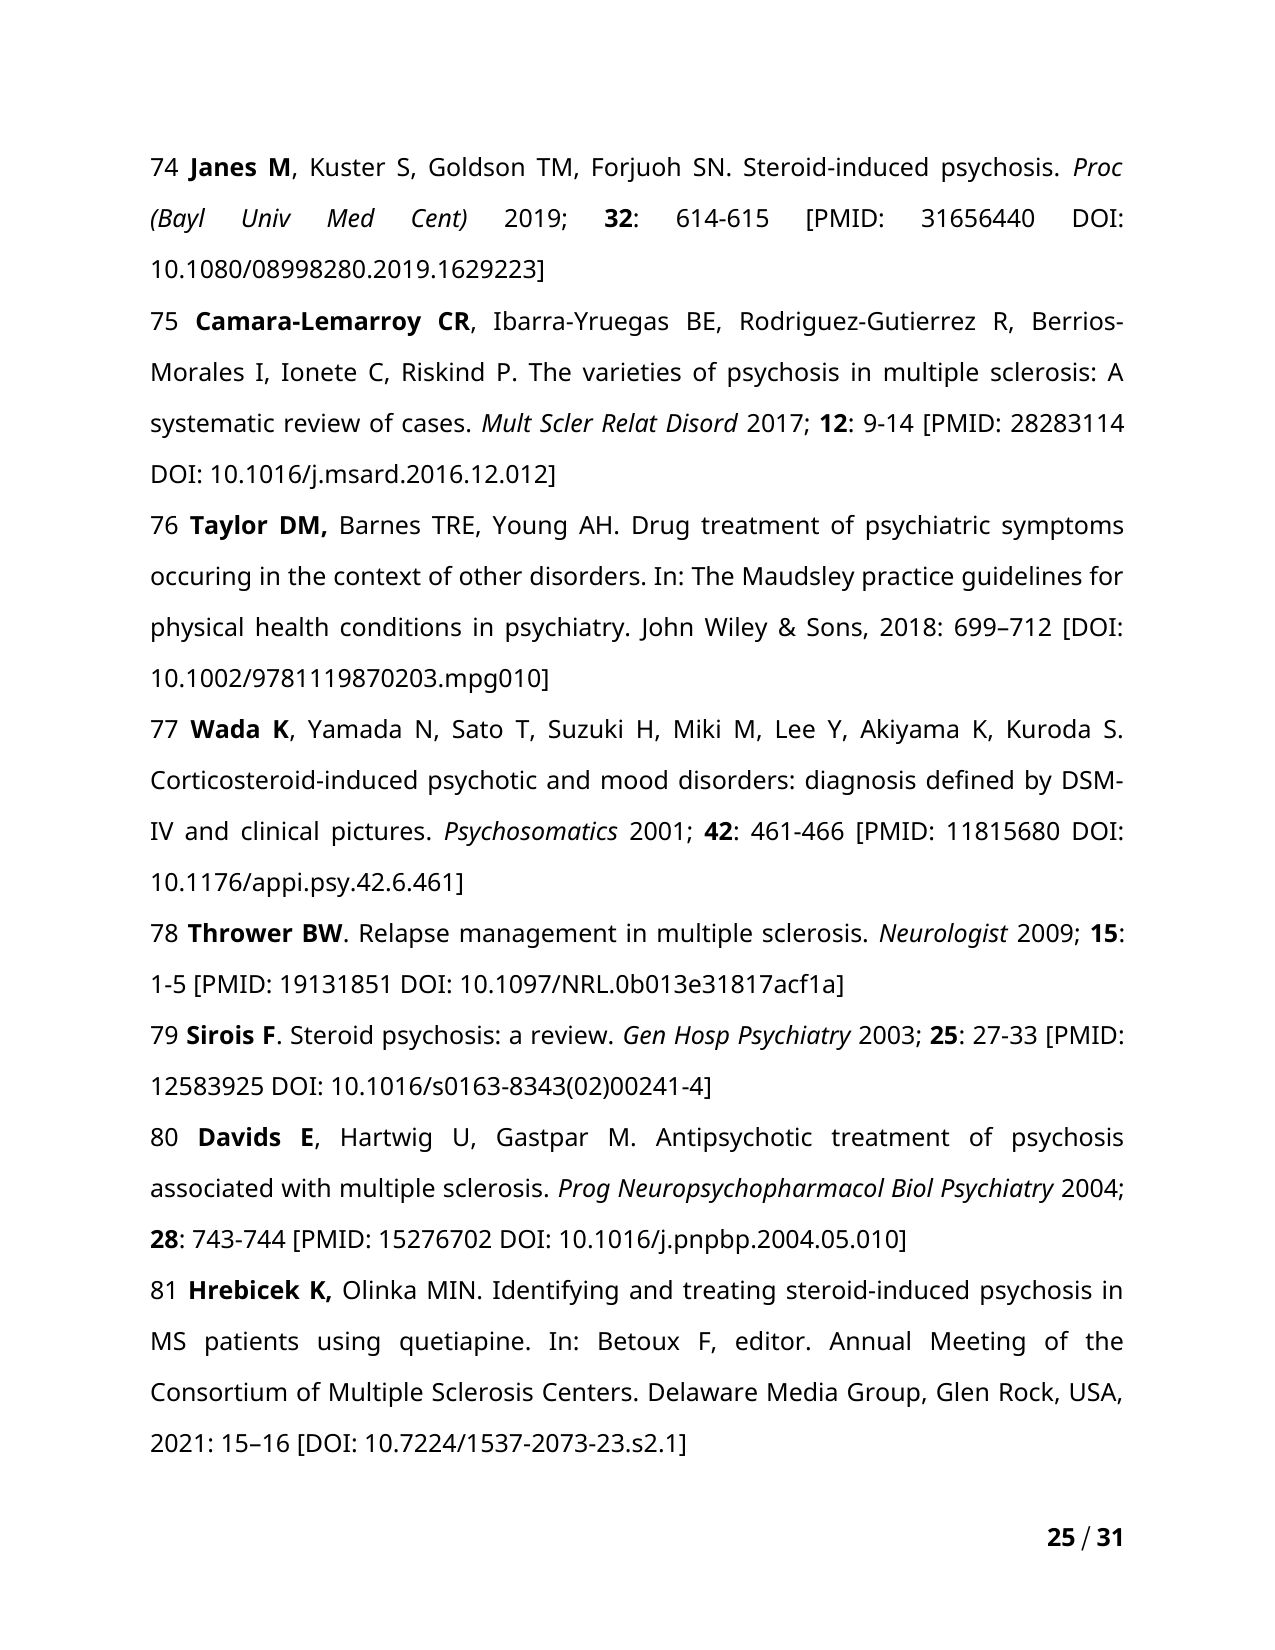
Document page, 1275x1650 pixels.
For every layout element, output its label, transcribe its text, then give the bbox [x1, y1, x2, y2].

text 76 Taylor DM, Barnes TRE, Young AH. Drug treatment of psychiatric symptoms occuring in the context of other disorders. In: The Maudsley practice guidelines for physical health conditions in psychiatry. John Wiley & Sons, 2018: 699–712 [DOI: 10.1002/9781119870203.mpg010] [150, 507, 1125, 694]
text 81 Hrebicek K, Olinka MIN. Identifying and treating steroid-induced psychosis in MS patients using quetiapine. In: Betoux F, editor. Annual Meeting of the Consortium of Multiple Sclerosis Centers. Delaware Media Group, Glen Rock, USA, 2021: 15–16 [DOI: 10.7224/1537-2073-23.s2.1] [150, 1273, 1125, 1460]
text 77 Wada K, Yamada N, Sato T, Suzuki H, Miki M, Lee Y, Akiyama K, Kuroda S. Corticosteroid-induced psychotic and mood disorders: diagnosis defined by DSM-IV and clinical pictures. Psychosomatics 2001; 42: 461-466 [PMID: 11815680 DOI: 10.1176/appi.psy.42.6.461] [150, 711, 1125, 899]
text 79 Sirois F. Steroid psychosis: a review. Gen Hosp Psychiatry 2003; 25: 27-33 [PMID: 12583925 DOI: 10.1016/s0163-8343(02)00241-4] [150, 1018, 1125, 1103]
text 80 Davids E, Hartwig U, Gastpar M. Antipsychotic treatment of psychosis associated with multiple sclerosis. Prog Neuropsychopharmacol Biol Psychiatry 2004; 28: 743-744 [PMID: 15276702 DOI: 10.1016/j.pnpbp.2004.05.010] [150, 1120, 1125, 1256]
text 78 Thrower BW. Relapse management in multiple sclerosis. Neurologist 2009; 15: 1-5 [PMID: 19131851 DOI: 10.1097/NRL.0b013e31817acf1a] [150, 916, 1125, 1001]
text 74 Janes M, Kuster S, Goldson TM, Forjuoh SN. Steroid-induced psychosis. Proc (Bayl Univ Med Cent) 2019; 32: 614-615 [PMID: 31656440 DOI: 10.1080/08998280.2019.1629223] [150, 150, 1125, 286]
text 75 Camara-Lemarroy CR, Ibarra-Yruegas BE, Rodriguez-Gutierrez R, Berrios-Morales I, Ionete C, Riskind P. The varieties of psychosis in multiple sclerosis: A systematic review of cases. Mult Scler Relat Disord 2017; 12: 9-14 [PMID: 28283114 DOI: 10.1016/j.msard.2016.12.012] [150, 303, 1125, 490]
